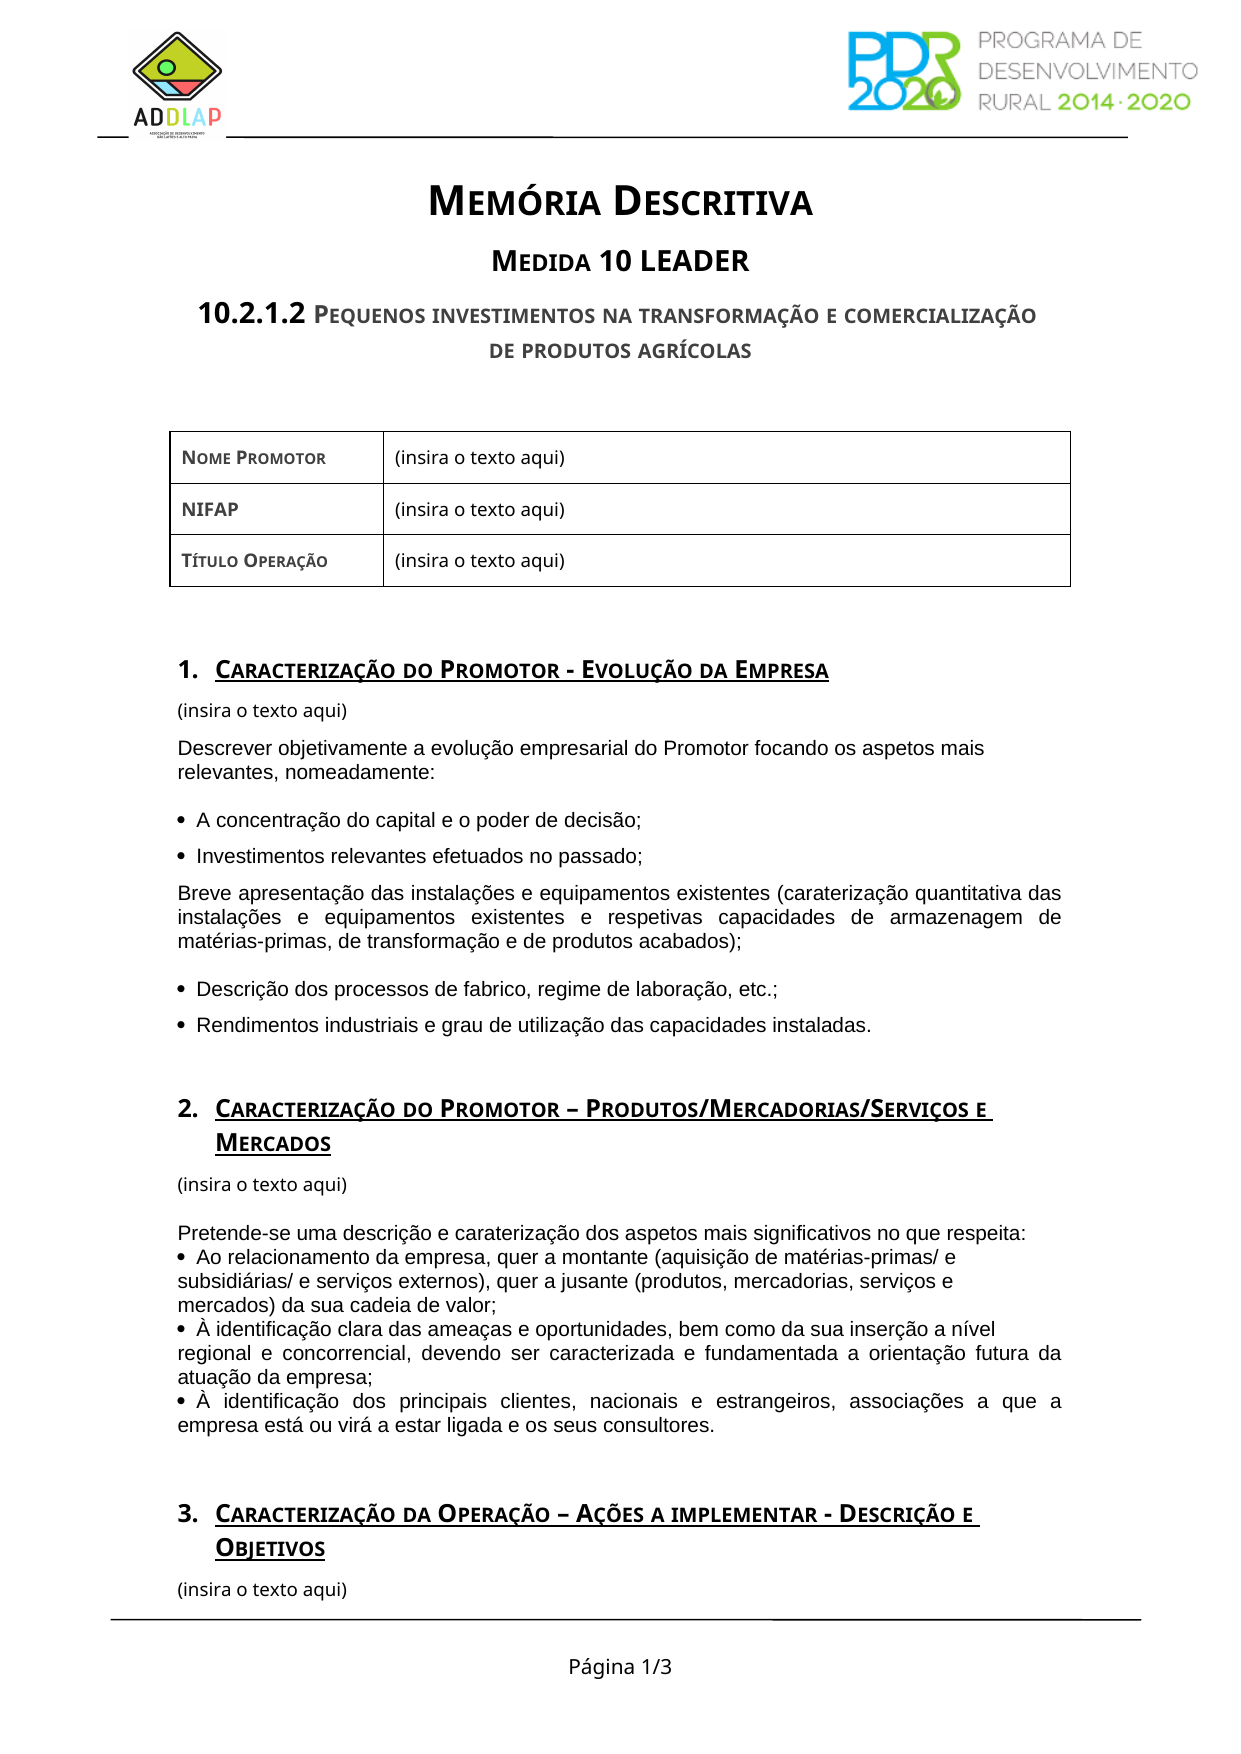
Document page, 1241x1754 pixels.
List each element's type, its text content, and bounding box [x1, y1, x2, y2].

text Descrever objetivamente a evolução empresarial do Promotor focando os aspetos mais [177, 736, 1063, 760]
picture [846, 27, 1200, 114]
title Caracterização do Promotor – Produtos/Mercadorias/Serviços e Mercados [177, 1091, 1063, 1159]
table_cell Título Operação [171, 535, 383, 586]
text Rendimentos industriais e grau de utilização das capacidades instaladas. [177, 1013, 1063, 1037]
text relevantes, nomeadamente: [177, 760, 1063, 784]
picture [128, 27, 227, 142]
text (insira o texto aqui) [177, 698, 1063, 723]
text 10.2.1.2 Pequenos investimentos na transformação e comercialização de produtos agrícolas [177, 292, 1063, 366]
text (insira o texto aqui) [177, 1171, 1063, 1197]
table_cell (insira o texto aqui) [384, 535, 1070, 586]
text regional e concorrencial, devendo ser caracterizada e fundamentada a orientação futura da atuação da empresa; [177, 1341, 1063, 1389]
text Pretende-se uma descrição e caraterização dos aspetos mais significativos no que respeita: [177, 1221, 1063, 1245]
text Memória Descritiva [177, 171, 1063, 228]
text (insira o texto aqui) [177, 1576, 1063, 1602]
text Investimentos relevantes efetuados no passado; [177, 844, 1063, 868]
text À identificação dos principais clientes, nacionais e estrangeiros, associações a que a empresa está ou virá a estar ligada e os seus consultores. [177, 1389, 1063, 1437]
text mercados) da sua cadeia de valor; [177, 1293, 1063, 1317]
text Breve apresentação das instalações e equipamentos existentes (caraterização quantitativa das instalações e equipamentos existentes e respetivas capacidades de armazenagem de matérias-primas, de transformação e de produtos acabados); [177, 881, 1063, 953]
text Ao relacionamento da empresa, quer a montante (aquisição de matérias-primas/ e [177, 1245, 1063, 1269]
text Descrição dos processos de fabrico, regime de laboração, etc.; [177, 977, 1063, 1001]
table_header Nome Promotor [171, 432, 383, 482]
text subsidiárias/ e serviços externos), quer a jusante (produtos, mercadorias, serviços e [177, 1269, 1063, 1293]
title Caracterização do Promotor - Evolução da Empresa [177, 651, 1063, 685]
title Caracterização da Operação – Ações a implementar - Descrição e Objetivos [177, 1496, 1063, 1564]
text À identificação clara das ameaças e oportunidades, bem como da sua inserção a nível [177, 1317, 1063, 1341]
table_header (insira o texto aqui) [384, 432, 1070, 482]
text Medida 10 LEADER [177, 240, 1063, 280]
table_cell NIFAP [171, 484, 383, 534]
text A concentração do capital e o poder de decisão; [177, 808, 1063, 832]
table_cell (insira o texto aqui) [384, 484, 1070, 534]
